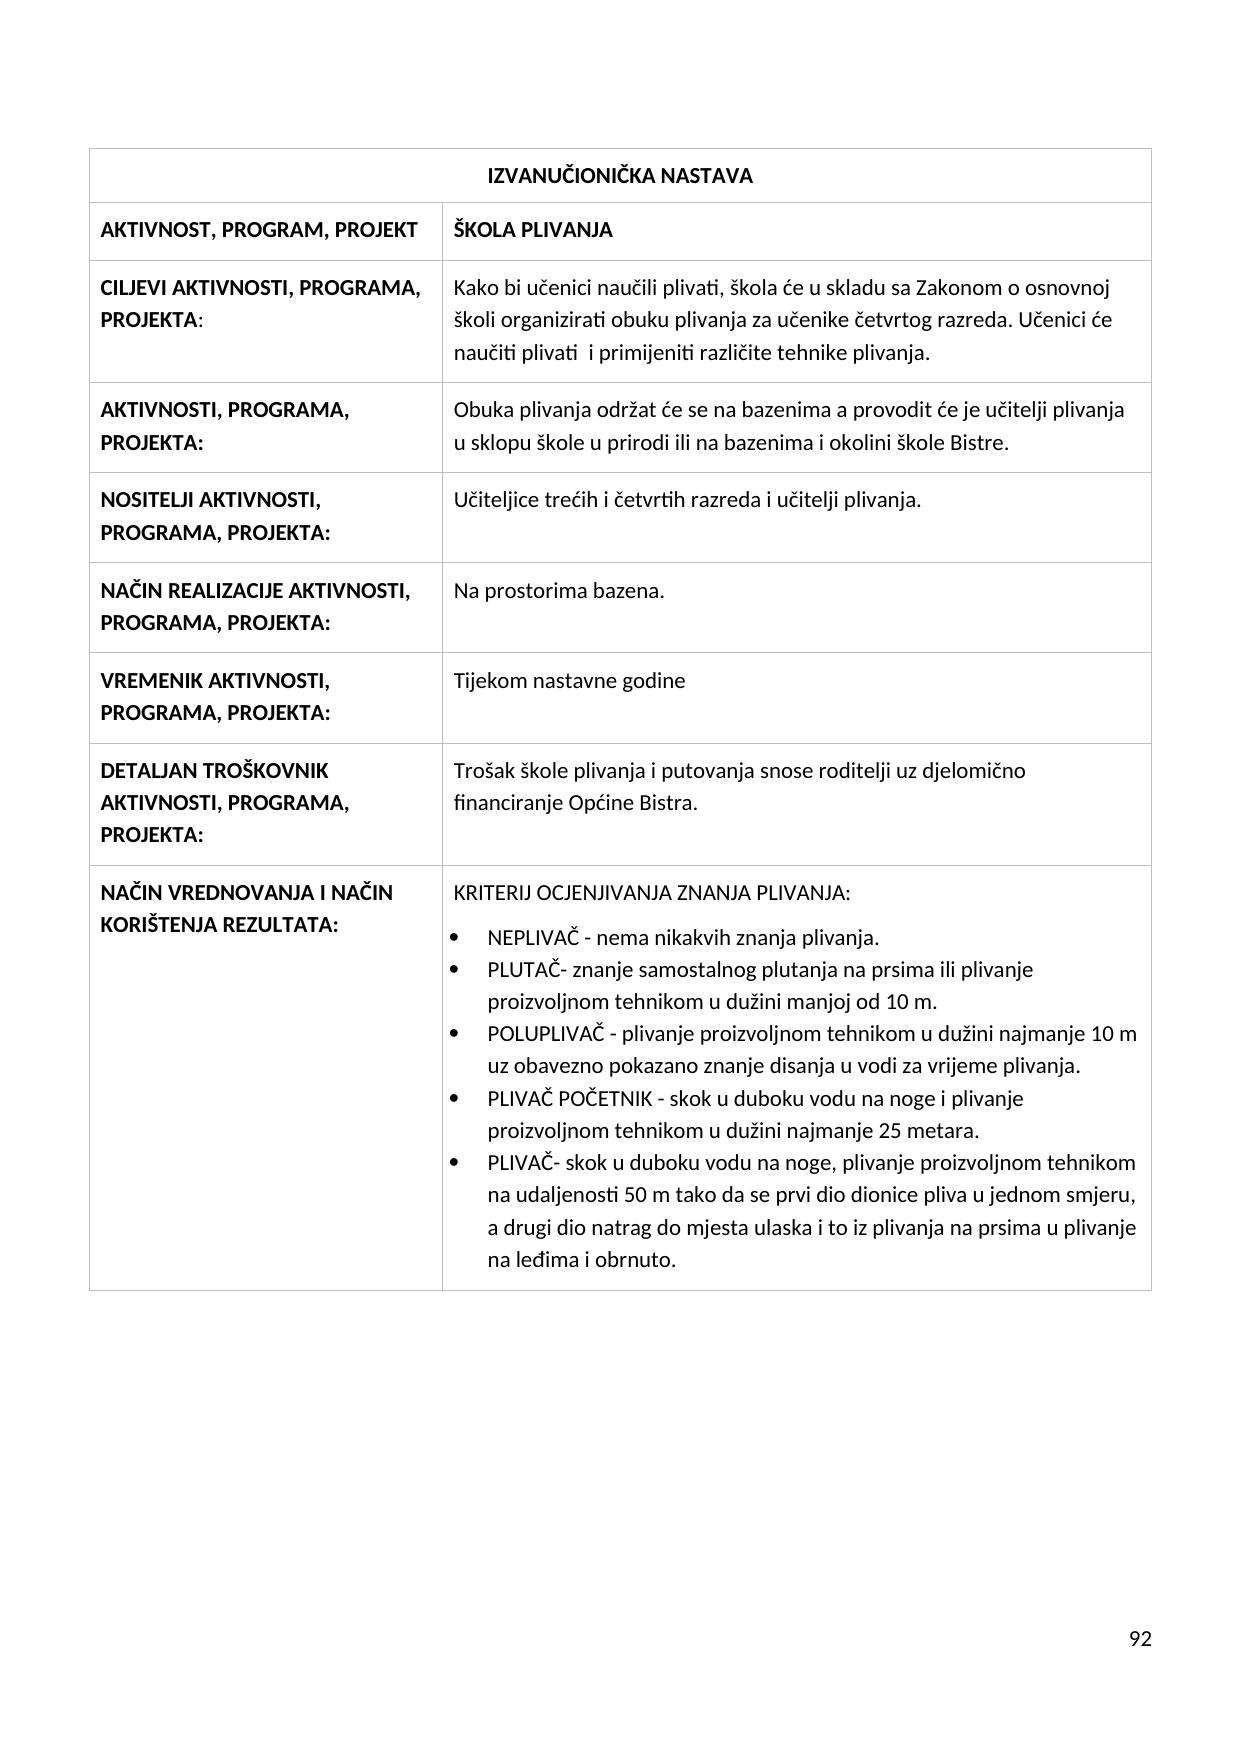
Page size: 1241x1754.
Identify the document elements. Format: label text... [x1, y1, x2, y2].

table_cell NAČIN REALIZACIJE AKTIVNOSTI, PROGRAMA, PROJEKTA: [90, 563, 442, 652]
table_cell AKTIVNOST, PROGRAM, PROJEKT [90, 203, 442, 260]
table_cell ŠKOLA PLIVANJA [443, 203, 1151, 260]
table_cell VREMENIK AKTIVNOSTI, PROGRAMA, PROJEKTA: [90, 653, 442, 742]
table_cell NOSITELJI AKTIVNOSTI, PROGRAMA, PROJEKTA: [90, 473, 442, 562]
table_cell Trošak škole plivanja i putovanja snose roditelji uz djelomično financiranje Općine Bistra. [443, 744, 1151, 865]
table_cell CILJEVI AKTIVNOSTI, PROGRAMA, PROJEKTA: [90, 261, 442, 382]
table_header IZVANUČIONIČKA NASTAVA [90, 149, 1151, 202]
table_cell Na prostorima bazena. [443, 563, 1151, 652]
table_cell AKTIVNOSTI, PROGRAMA, PROJEKTA: [90, 383, 442, 472]
table_cell Tijekom nastavne godine [443, 653, 1151, 742]
table_cell Učiteljice trećih i četvrtih razreda i učitelji plivanja. [443, 473, 1151, 562]
table_cell Obuka plivanja održat će se na bazenima a provodit će je učitelji plivanja u sklopu škole u prirodi ili na bazenima i okolini škole Bistre. [443, 383, 1151, 472]
table_cell NAČIN VREDNOVANJA I NAČIN KORIŠTENJA REZULTATA: [90, 866, 442, 1289]
table_cell KRITERIJ OCJENJIVANJA ZNANJA PLIVANJA: NEPLIVAČ - nema nikakvih znanja plivanja. PLUTAČ- znanje samostalnog plutanja na prsima ili plivanje proizvoljnom tehnikom u dužini manjoj od 10 m. POLUPLIVAČ - plivanje proizvoljnom tehnikom u dužini najmanje 10 m uz obavezno pokazano znanje disanja u vodi za vrijeme plivanja. PLIVAČ POČETNIK - skok u duboku vodu na noge i plivanje proizvoljnom tehnikom u dužini najmanje 25 metara. PLIVAČ- skok u duboku vodu na noge, plivanje proizvoljnom tehnikom na udaljenosti 50 m tako da se prvi dio dionice pliva u jednom smjeru, a drugi dio natrag do mjesta ulaska i to iz plivanja na prsima u plivanje na leđima i obrnuto. [443, 866, 1151, 1289]
table_cell DETALJAN TROŠKOVNIK AKTIVNOSTI, PROGRAMA, PROJEKTA: [90, 744, 442, 865]
table_cell Kako bi učenici naučili plivati, škola će u skladu sa Zakonom o osnovnoj školi organizirati obuku plivanja za učenike četvrtog razreda. Učenici će naučiti plivati i primijeniti različite tehnike plivanja. [443, 261, 1151, 382]
